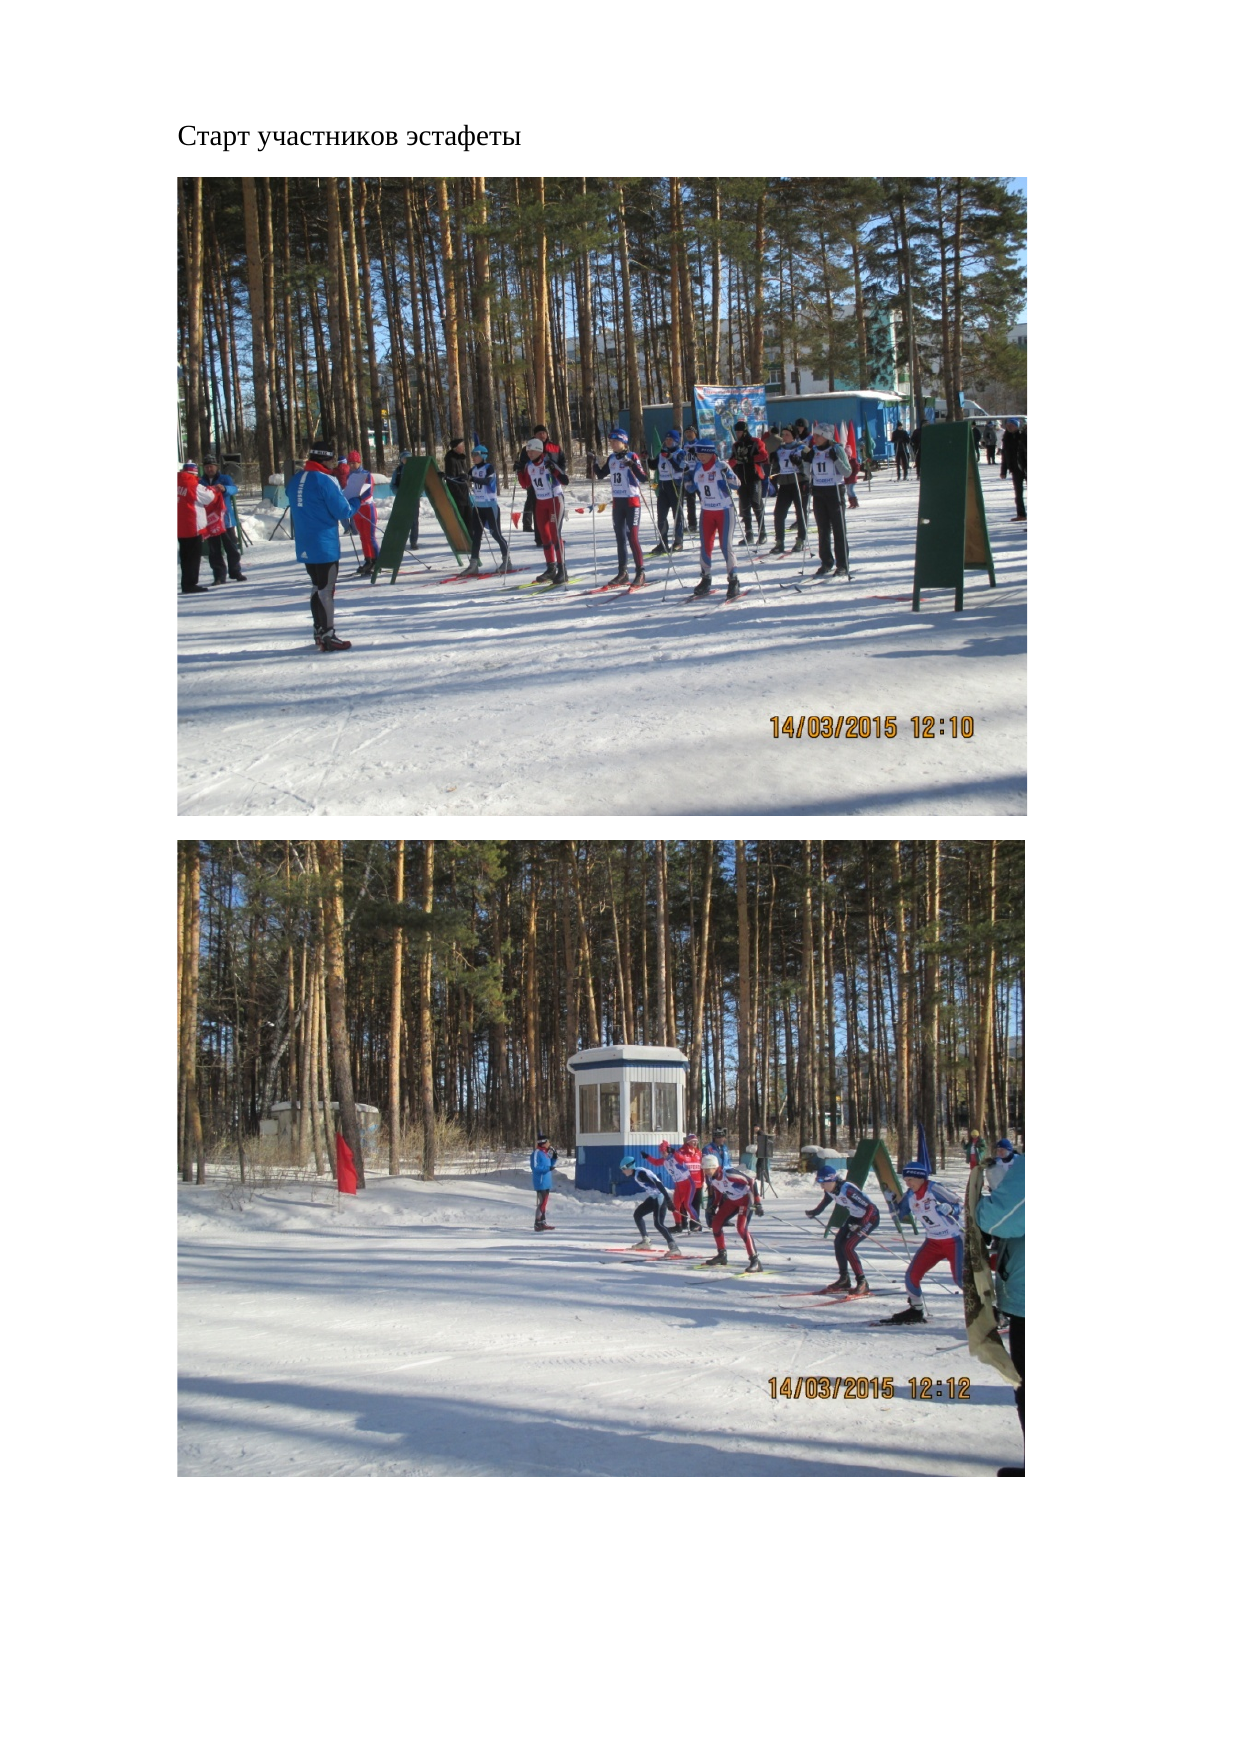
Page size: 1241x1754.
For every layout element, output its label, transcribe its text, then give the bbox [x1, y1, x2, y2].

picture [177, 177, 1028, 816]
picture [177, 840, 1025, 1477]
text Старт участников эстафеты [177, 118, 1152, 152]
